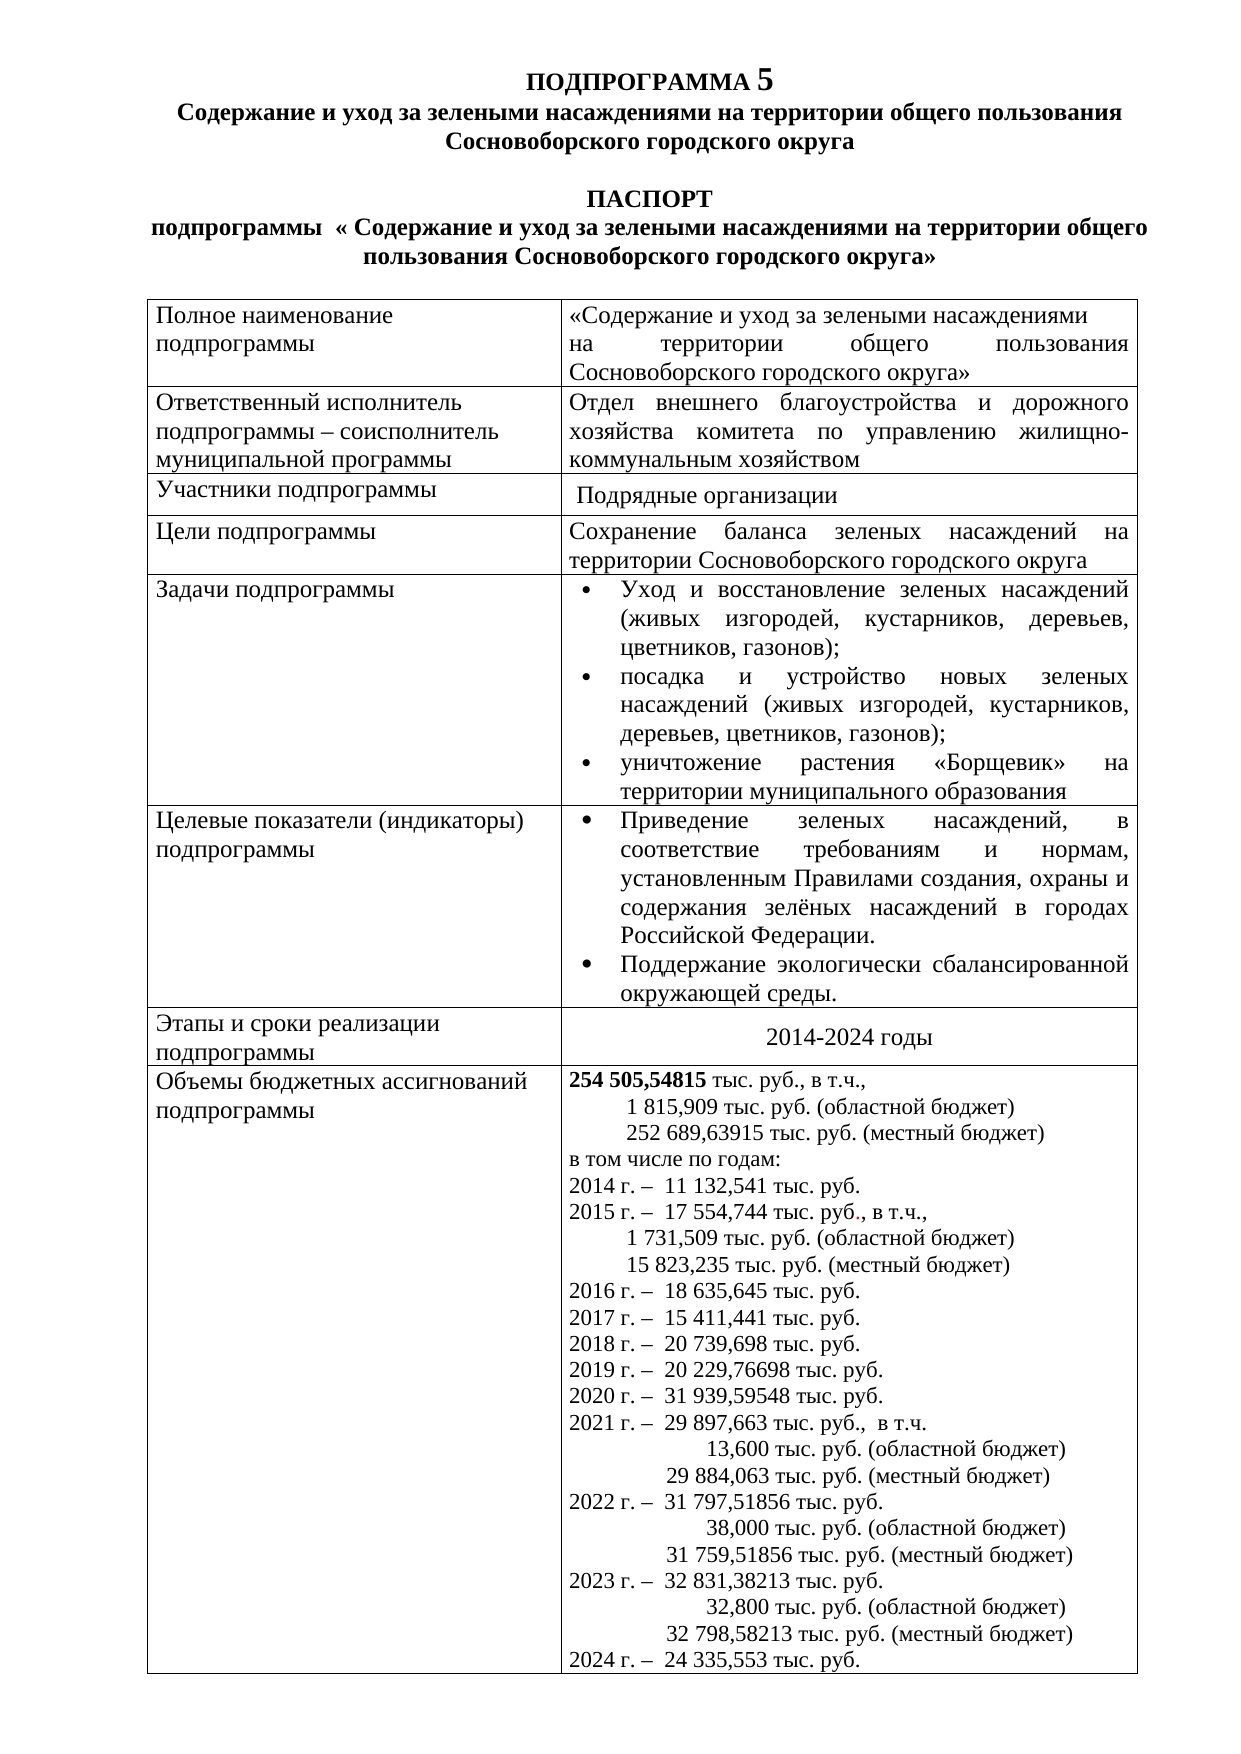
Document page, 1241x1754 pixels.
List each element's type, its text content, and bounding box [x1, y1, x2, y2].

table_cell Этапы и сроки реализации подпрограммы [148, 1008, 561, 1065]
table_cell Задачи подпрограммы [148, 575, 561, 804]
table_cell Цели подпрограммы [148, 516, 561, 573]
table_header «Содержание и уход за зелеными насаждениями на территории общего пользования Сосновоборского городского округа» [562, 300, 1137, 386]
table_cell 254 505,54815 тыс. руб., в т.ч., 1 815,909 тыс. руб. (областной бюджет) 252 689,63915 тыс. руб. (местный бюджет) в том числе по годам: 2014 г. – 11 132,541 тыс. руб. 2015 г. – 17 554,744 тыс. руб., в т.ч., 1 731,509 тыс. руб. (областной бюджет) 15 823,235 тыс. руб. (местный бюджет) 2016 г. – 18 635,645 тыс. руб. 2017 г. – 15 411,441 тыс. руб. 2018 г. – 20 739,698 тыс. руб. 2019 г. – 20 229,76698 тыс. руб. 2020 г. – 31 939,59548 тыс. руб. 2021 г. – 29 897,663 тыс. руб., в т.ч. 13,600 тыс. руб. (областной бюджет) 29 884,063 тыс. руб. (местный бюджет) 2022 г. – 31 797,51856 тыс. руб. 38,000 тыс. руб. (областной бюджет) 31 759,51856 тыс. руб. (местный бюджет) 2023 г. – 32 831,38213 тыс. руб. 32,800 тыс. руб. (областной бюджет) 32 798,58213 тыс. руб. (местный бюджет) 2024 г. – 24 335,553 тыс. руб. [562, 1066, 1137, 1672]
table_cell Отдел внешнего благоустройства и дорожного хозяйства комитета по управлению жилищно-коммунальным хозяйством [562, 387, 1137, 473]
table_cell Участники подпрограммы [148, 474, 561, 515]
text подпрограммы « Содержание и уход за зелеными насаждениями на территории общего пользования Сосновоборского городского округа» [148, 212, 1152, 270]
table_cell Уход и восстановление зеленых насаждений (живых изгородей, кустарников, деревьев, цветников, газонов); посадка и устройство новых зеленых насаждений (живых изгородей, кустарников, деревьев, цветников, газонов); уничтожение растения «Борщевик» на территории муниципального образования [562, 575, 1137, 804]
text ПАСПОРТ [148, 184, 1152, 212]
table_header Полное наименование подпрограммы [148, 300, 561, 386]
table_cell Подрядные организации [562, 474, 1137, 515]
table_cell Объемы бюджетных ассигнований подпрограммы [148, 1066, 561, 1672]
text Содержание и уход за зелеными насаждениями на территории общего пользования [148, 97, 1152, 126]
text ПОДПРОГРАММА 5 [148, 59, 1152, 97]
table_cell Сохранение баланса зеленых насаждений на территории Сосновоборского городского округа [562, 516, 1137, 573]
table_cell 2014-2024 годы [562, 1008, 1137, 1065]
table_cell Приведение зеленых насаждений, в соответствие требованиям и нормам, установленным Правилами создания, охраны и содержания зелёных насаждений в городах Российской Федерации. Поддержание экологически сбалансированной окружающей среды. [562, 806, 1137, 1007]
table_cell Ответственный исполнитель подпрограммы – соисполнитель муниципальной программы [148, 387, 561, 473]
text Сосновоборского городского округа [148, 126, 1152, 155]
table_cell Целевые показатели (индикаторы) подпрограммы [148, 806, 561, 1007]
